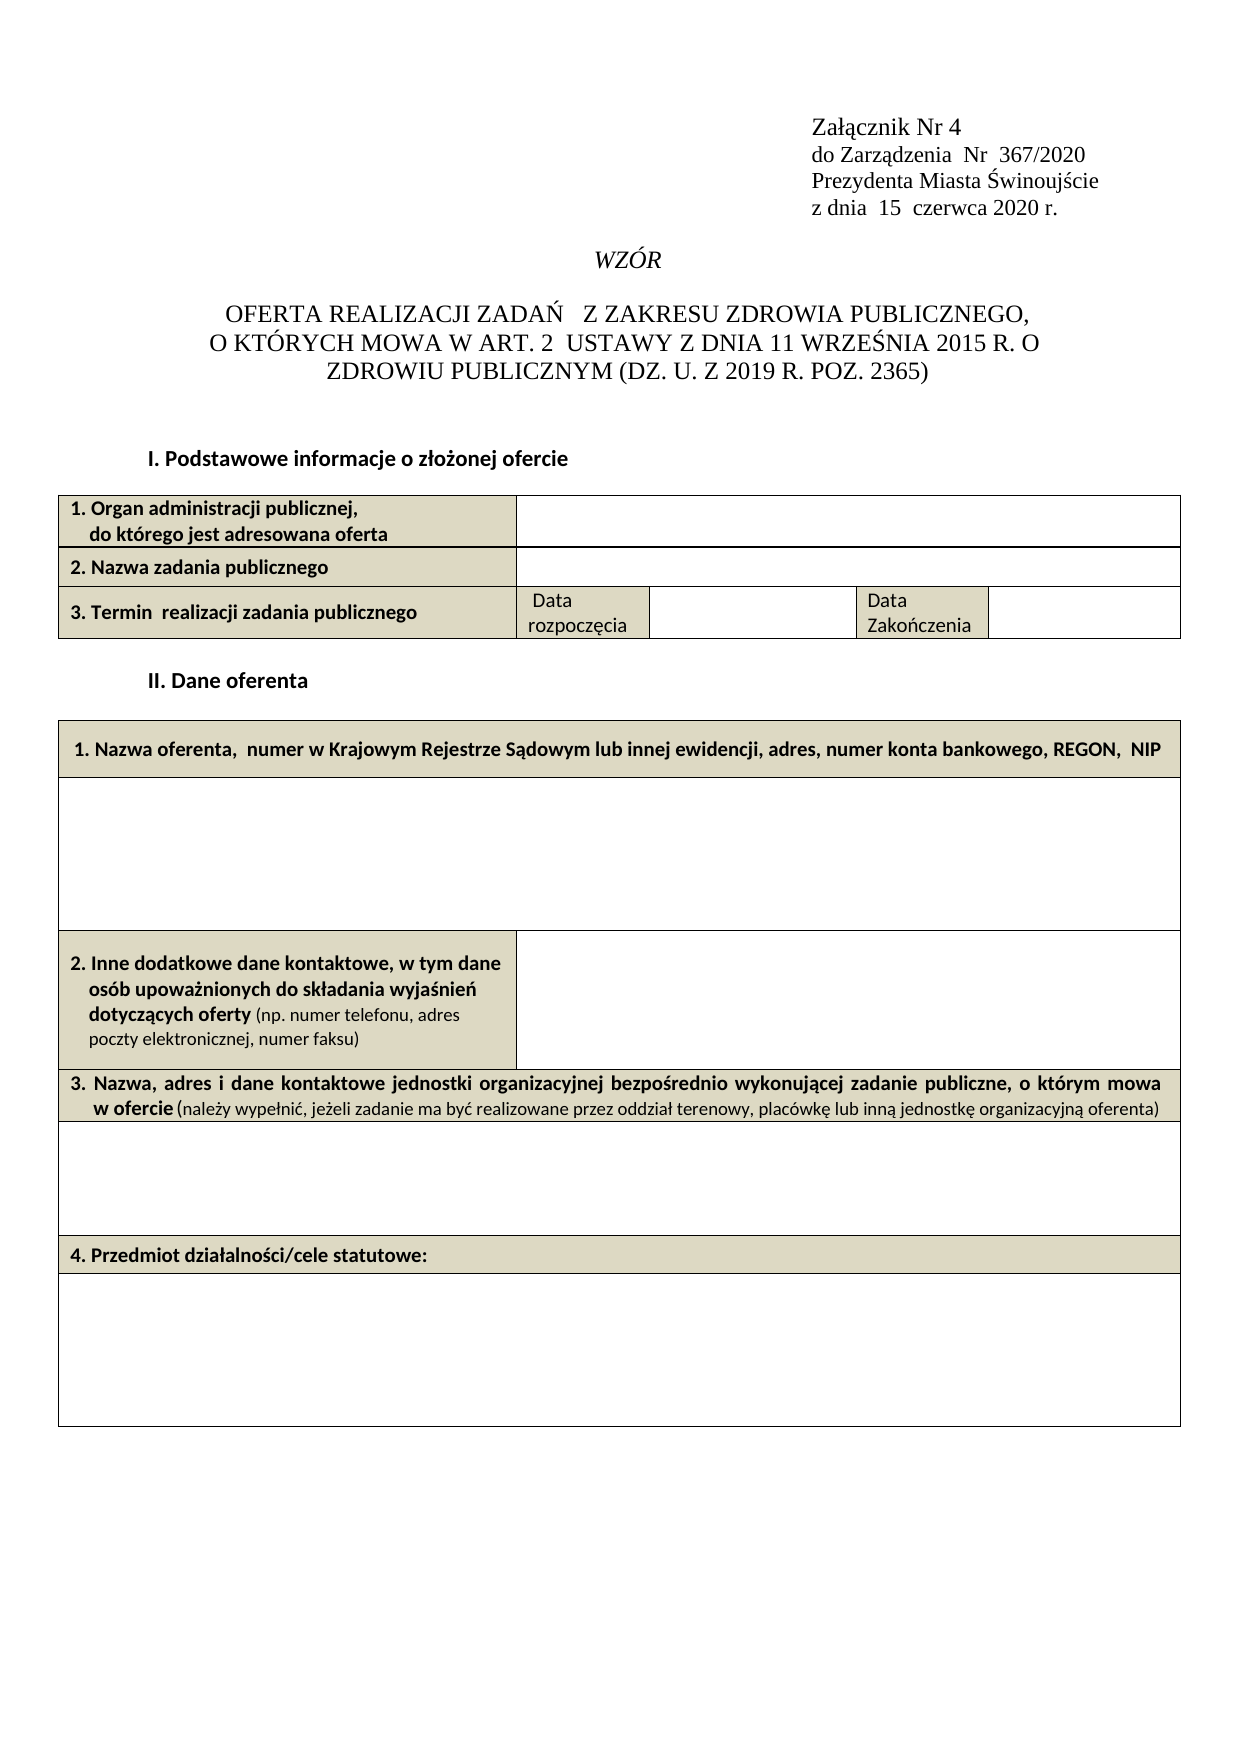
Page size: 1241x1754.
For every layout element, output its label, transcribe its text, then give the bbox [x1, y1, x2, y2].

table_cell [650, 587, 856, 638]
table_header 1. Nazwa oferenta, numer w Krajowym Rejestrze Sądowym lub innej ewidencji, adres, numer konta bankowego, REGON, NIP [59, 721, 1180, 777]
text O KTÓRYCH MOWA W ART. 2 USTAWY Z DNIA 11 WRZEŚNIA 2015 R. O ZDROWIU PUBLICZNYM (DZ. U. Z 2019 R. POZ. 2365) [148, 328, 1107, 385]
text Załącznik Nr 4 [738, 112, 1107, 141]
table_cell 3. Termin realizacji zadania publicznego [59, 587, 516, 638]
table_cell [59, 1122, 1180, 1235]
text z dnia 15 czerwca 2020 r. [738, 194, 1107, 220]
table_header [517, 496, 1180, 546]
table_cell 2. Nazwa zadania publicznego [59, 548, 516, 586]
text do Zarządzenia Nr 367/2020 [738, 141, 1107, 167]
text WZÓR [148, 245, 1107, 274]
table_cell Data rozpoczęcia [517, 587, 649, 638]
table_cell 3. Nazwa, adres i dane kontaktowe jednostki organizacyjnej bezpośrednio wykonującej zadanie publiczne, o którym mowa w ofercie (należy wypełnić, jeżeli zadanie ma być realizowane przez oddział terenowy, placówkę lub inną jednostkę organizacyjną oferenta) [59, 1070, 1180, 1121]
table_cell 2. Inne dodatkowe dane kontaktowe, w tym dane osób upoważnionych do składania wyjaśnień dotyczących oferty (np. numer telefonu, adres poczty elektronicznej, numer faksu) [59, 931, 516, 1069]
table_cell Data Zakończenia [857, 587, 988, 638]
table_cell [59, 1274, 1180, 1426]
table_cell [517, 931, 1180, 1069]
text OFERTA REALIZACJI ZADAŃ Z ZAKRESU ZDROWIA PUBLICZNEGO, [148, 299, 1107, 328]
text Prezydenta Miasta Świnoujście [738, 167, 1107, 194]
text I. Podstawowe informacje o złożonej ofercie [148, 444, 1107, 472]
table_cell 4. Przedmiot działalności/cele statutowe: [59, 1236, 1180, 1273]
table_cell [517, 548, 1180, 586]
table_header 1. Organ administracji publicznej, do którego jest adresowana oferta [59, 496, 516, 546]
table_cell [989, 587, 1180, 638]
table_cell [59, 778, 1180, 930]
text II. Dane oferenta [148, 667, 1107, 695]
